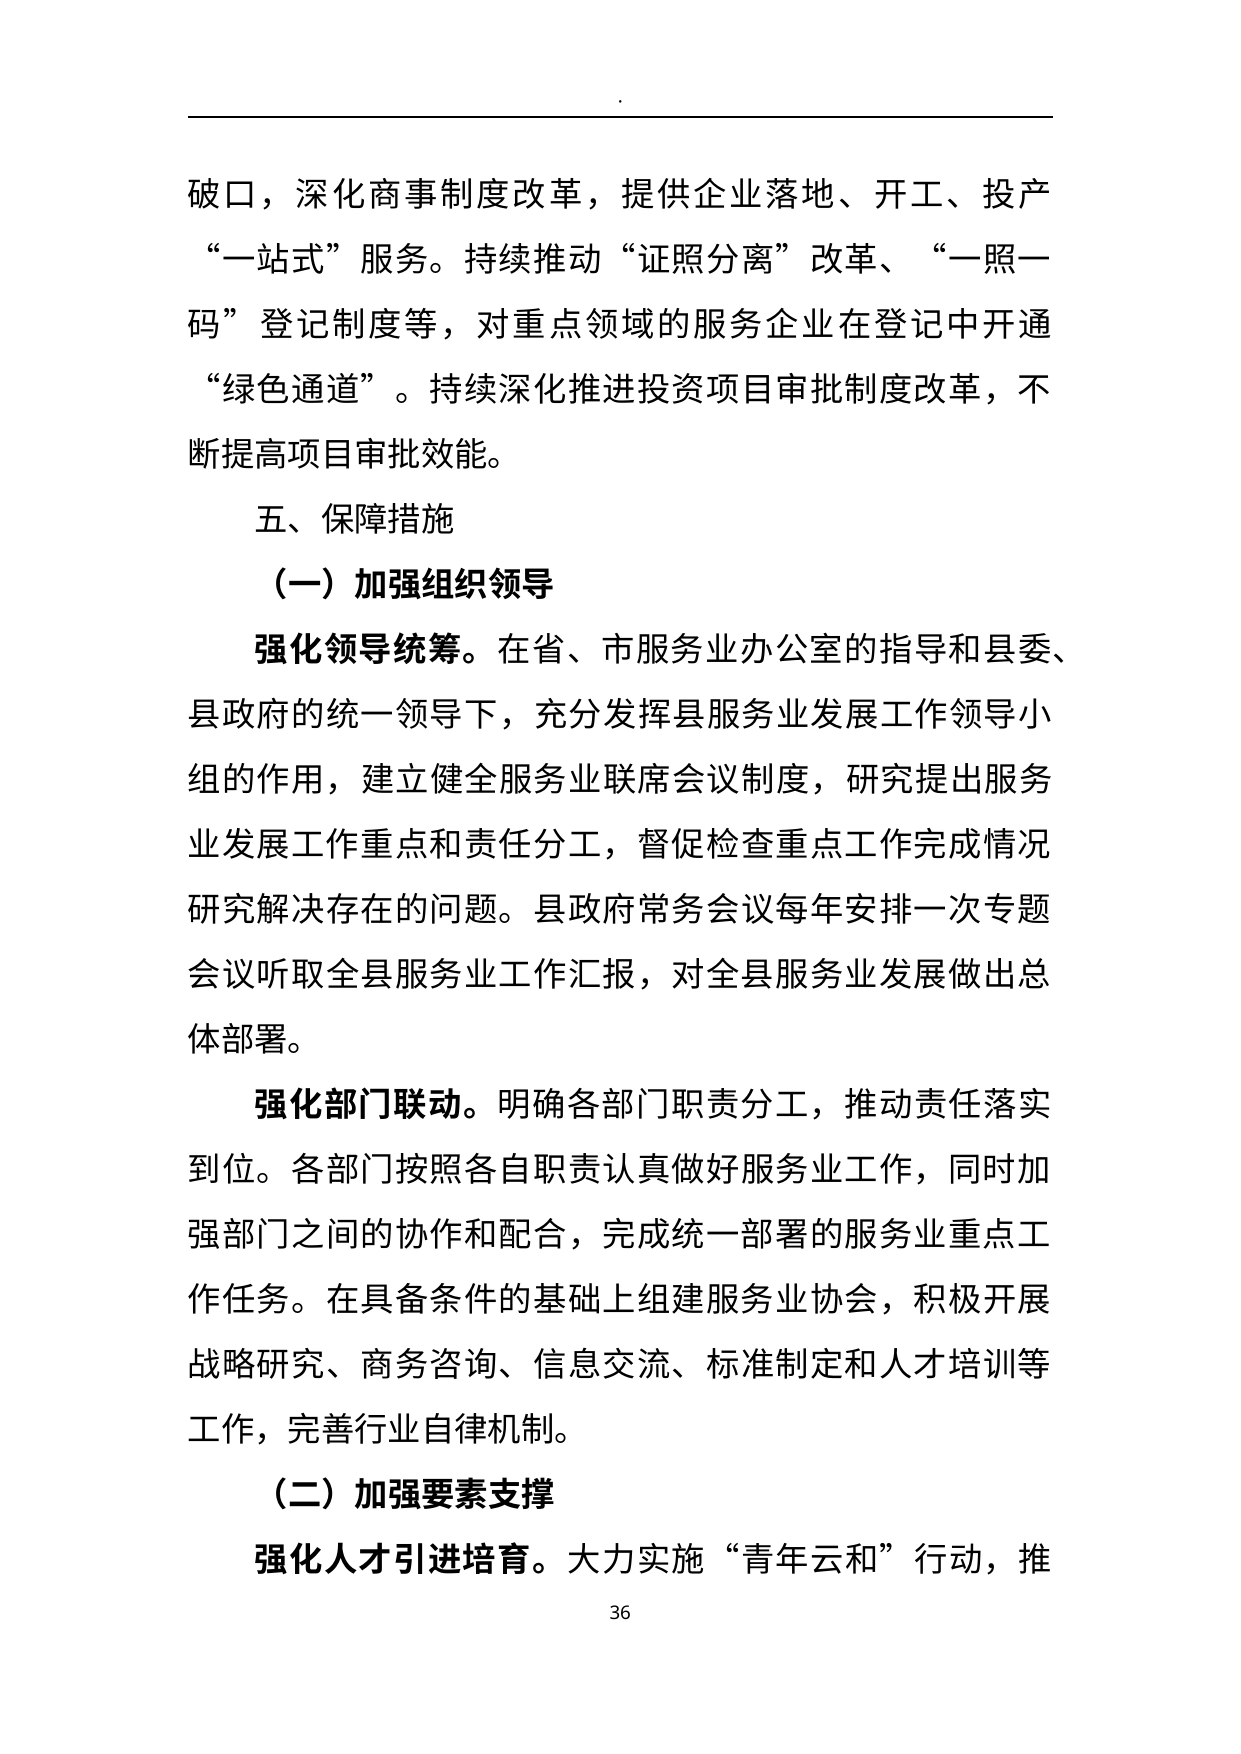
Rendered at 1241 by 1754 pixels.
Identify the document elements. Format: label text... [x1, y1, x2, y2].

text （一）加强组织领导 [187, 550, 1053, 615]
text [187, 160, 1053, 485]
text 五、保障措施 [187, 485, 1053, 550]
text 强化部门联动。明确各部门职责分工，推动责任落实到位。各部门按照各自职责认真做好服务业工作，同时加强部门之间的协作和配合，完成统一部署的服务业重点工作任务。在具备条件的基础上组建服务业协会，积极开展战略研究、商务咨询、信息交流、标准制定和人才培训等工作，完善行业自律机制。 [187, 1070, 1053, 1460]
text 强化领导统筹。在省、市服务业办公室的指导和县委、县政府的统一领导下，充分发挥县服务业发展工作领导小组的作用，建立健全服务业联席会议制度，研究提出服务业发展工作重点和责任分工，督促检查重点工作完成情况，研究解决存在的问题。县政府常务会议每年安排一次专题会议听取全县服务业工作汇报，对全县服务业发展做出总体部署。 [187, 615, 1053, 1070]
text （二）加强要素支撑 [187, 1460, 1053, 1525]
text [187, 1525, 1053, 1590]
